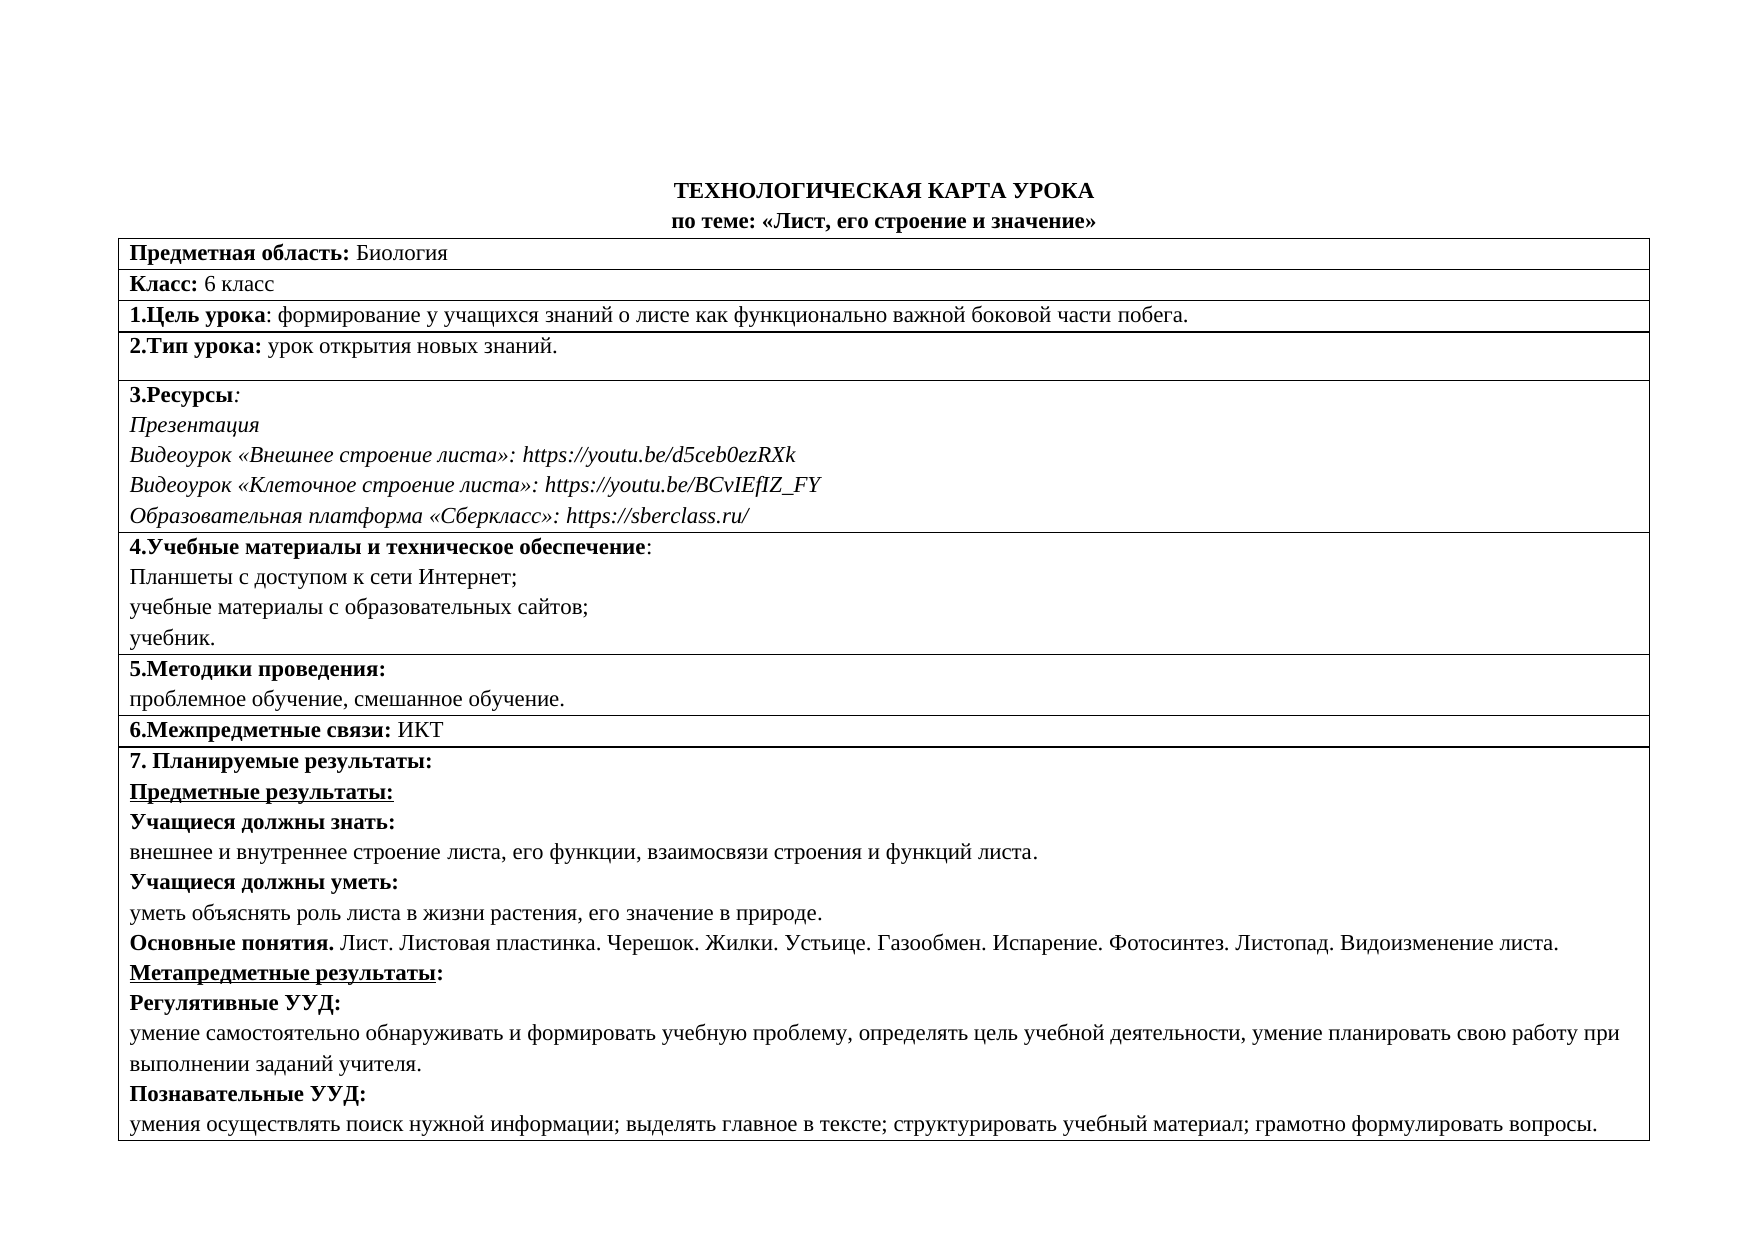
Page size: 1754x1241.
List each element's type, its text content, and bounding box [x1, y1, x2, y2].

table_cell Класс: 6 класс [119, 270, 1649, 300]
table_cell 1.Цель урока: формирование у учащихся знаний о листе как функционально важной боковой части побега. [119, 301, 1649, 331]
table_cell 5.Методики проведения: проблемное обучение, смешанное обучение. [119, 655, 1649, 715]
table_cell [119, 748, 1649, 1140]
table_header ТЕХНОЛОГИЧЕСКАЯ КАРТА УРОКА по теме: «Лист, его строение и значение» [118, 177, 1649, 238]
table_cell Предметная область: Биология [119, 239, 1649, 269]
table_cell 4.Учебные материалы и техническое обеспечение: Планшеты с доступом к сети Интернет; учебные материалы с образовательных сайтов; учебник. [119, 533, 1649, 654]
table_cell 3.Ресурсы: Презентация Видеоурок «Внешнее строение листа»: https://youtu.be/d5ceb0ezRXk Видеоурок «Клеточное строение листа»: https://youtu.be/BCvIEfIZ_FY Образовательная платформа «Сберкласс»: https://sberclass.ru/ [119, 381, 1649, 532]
table_cell 2.Тип урока: урок открытия новых знаний. [119, 333, 1649, 380]
table_cell 6.Межпредметные связи: ИКТ [119, 716, 1649, 746]
